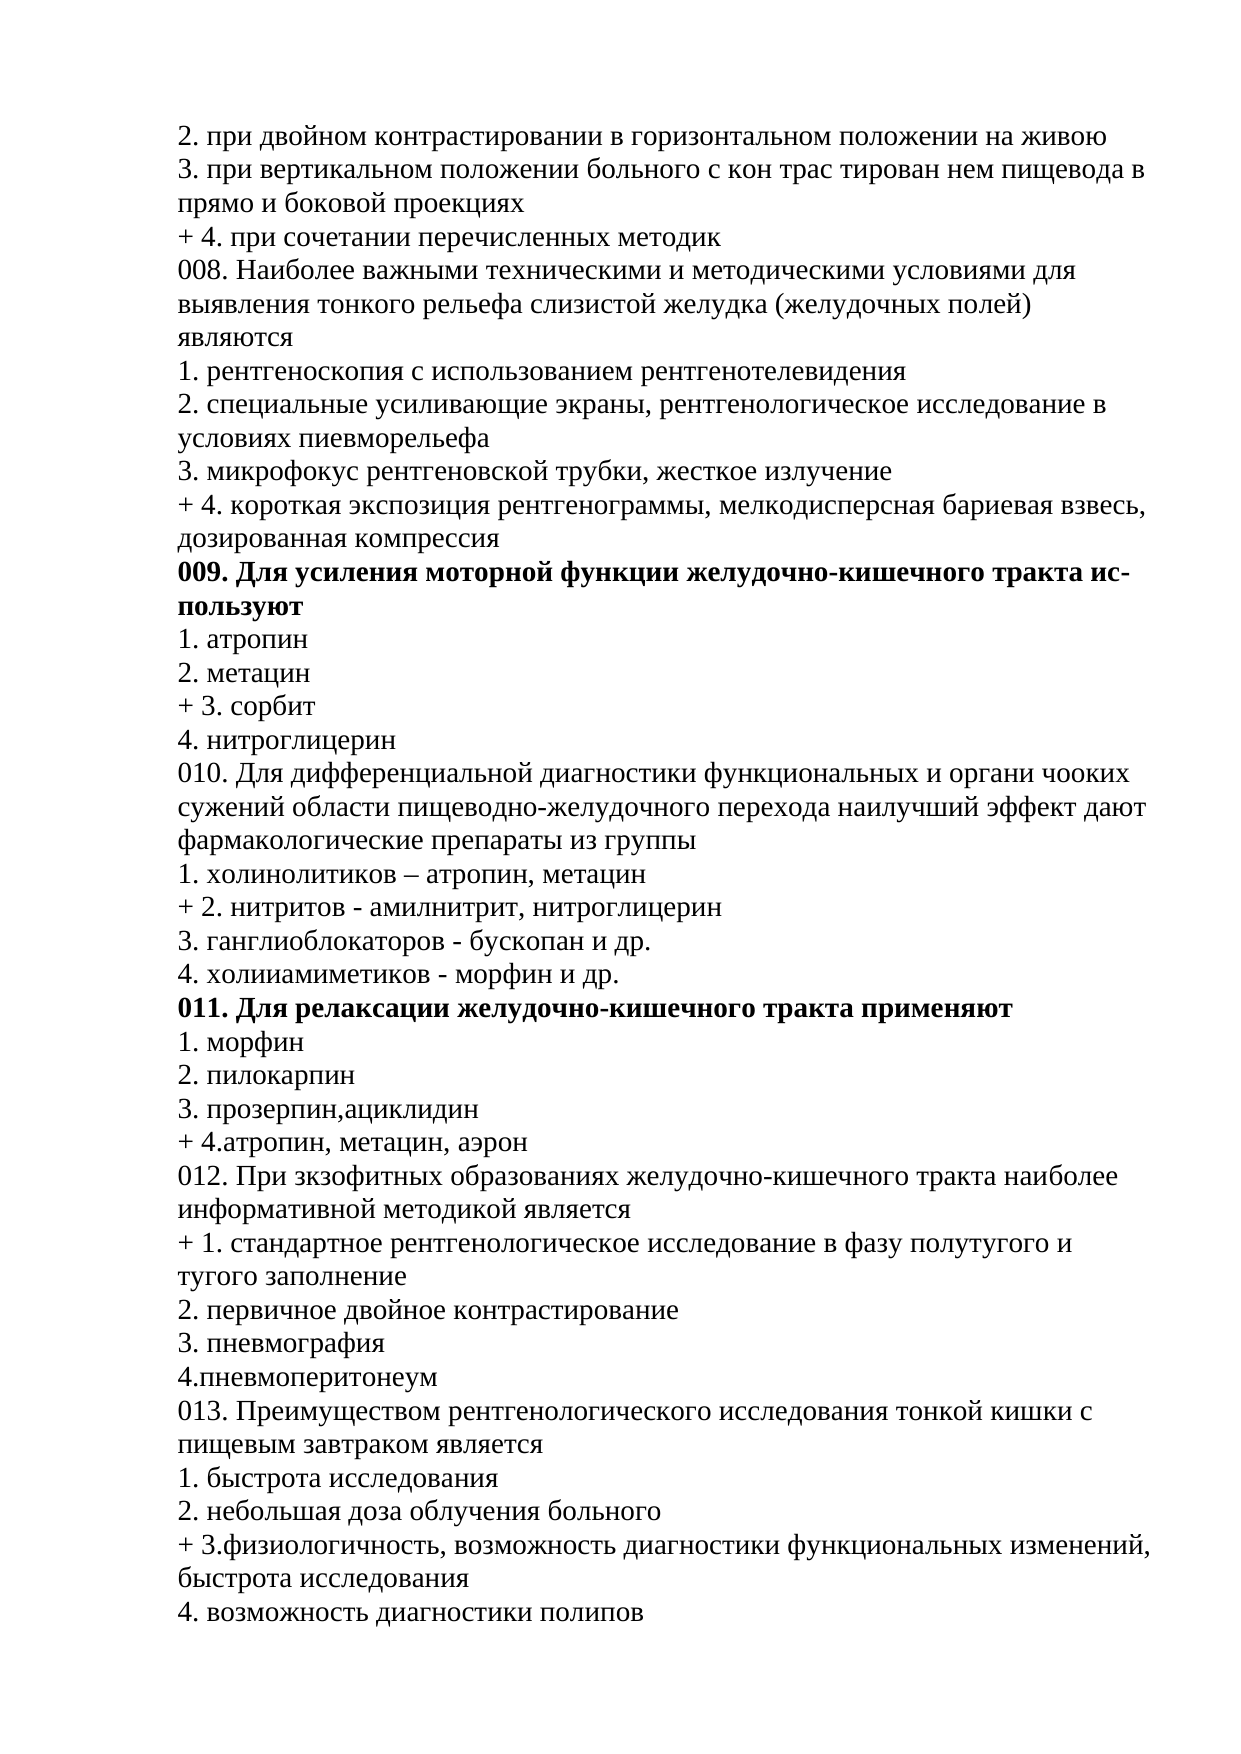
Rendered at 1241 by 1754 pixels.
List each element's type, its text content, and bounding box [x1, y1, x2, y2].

text + 2. нитритов - амилнитрит, нитроглицерин [177, 889, 1152, 923]
text 2. первичное двойное контрастирование [177, 1292, 1152, 1326]
text 1. атропин [177, 621, 1152, 655]
text 010. Для дифференциальной диагностики функциональных и органи чооких сужений области пищеводно-желудочного перехода наилучший эффект дают фармакологические препараты из группы [177, 755, 1152, 856]
text 1. холинолитиков – атропин, метацин [177, 856, 1152, 889]
text 3. ганглиоблокаторов - бускопан и др. [177, 923, 1152, 957]
text 2. при двойном контрастировании в горизонтальном положении на живою [177, 118, 1152, 152]
text 1. рентгеноскопия с использованием рентгенотелевидения [177, 353, 1152, 386]
text 013. Преимуществом рентгенологического исследования тонкой кишки с пищевым завтраком является [177, 1393, 1152, 1460]
text 4. холииамиметиков - морфин и др. [177, 957, 1152, 990]
text 012. При зкзофитных образованиях желудочно-кишечного тракта наиболее информативной методикой является [177, 1158, 1152, 1225]
text 009. Для усиления моторной функции желудочно-кишечного тракта используют [177, 554, 1152, 621]
text + 3. сорбит [177, 688, 1152, 722]
text 4. возможность диагностики полипов [177, 1594, 1152, 1627]
text + 4. короткая экспозиция рентгенограммы, мелкодисперсная бариевая взвесь, дозированная компрессия [177, 487, 1152, 554]
text 2. метацин [177, 655, 1152, 688]
text 1. быстрота исследования [177, 1460, 1152, 1493]
text 1. морфин [177, 1024, 1152, 1057]
text + 4.атропин, метацин, аэрон [177, 1124, 1152, 1158]
text 3. при вертикальном положении больного с кон трас тирован нем пищевода в прямо и боковой проекциях [177, 152, 1152, 219]
text 2. специальные усиливающие экраны, рентгенологическое исследование в условиях пиевморельефа [177, 386, 1152, 453]
text 2. небольшая доза облучения больного [177, 1493, 1152, 1527]
text 011. Для релаксации желудочно-кишечного тракта применяют [177, 990, 1152, 1024]
text + 1. стандартное рентгенологическое исследование в фазу полутугого и тугого заполнение [177, 1225, 1152, 1292]
text 2. пилокарпин [177, 1057, 1152, 1091]
text 4. нитроглицерин [177, 722, 1152, 755]
text 3. пневмография [177, 1326, 1152, 1359]
text 3. микрофокус рентгеновской трубки, жесткое излучение [177, 453, 1152, 487]
text 4.пневмоперитонеум [177, 1359, 1152, 1393]
text + 4. при сочетании перечисленных методик [177, 219, 1152, 252]
text 3. прозерпин,ациклидин [177, 1091, 1152, 1124]
text 008. Наиболее важными техническими и методическими условиями для выявления тонкого рельефа слизистой желудка (желудочных полей) являются [177, 252, 1152, 353]
text + 3.физиологичность, возможность диагностики функциональных изменений, быстрота исследования [177, 1527, 1152, 1594]
